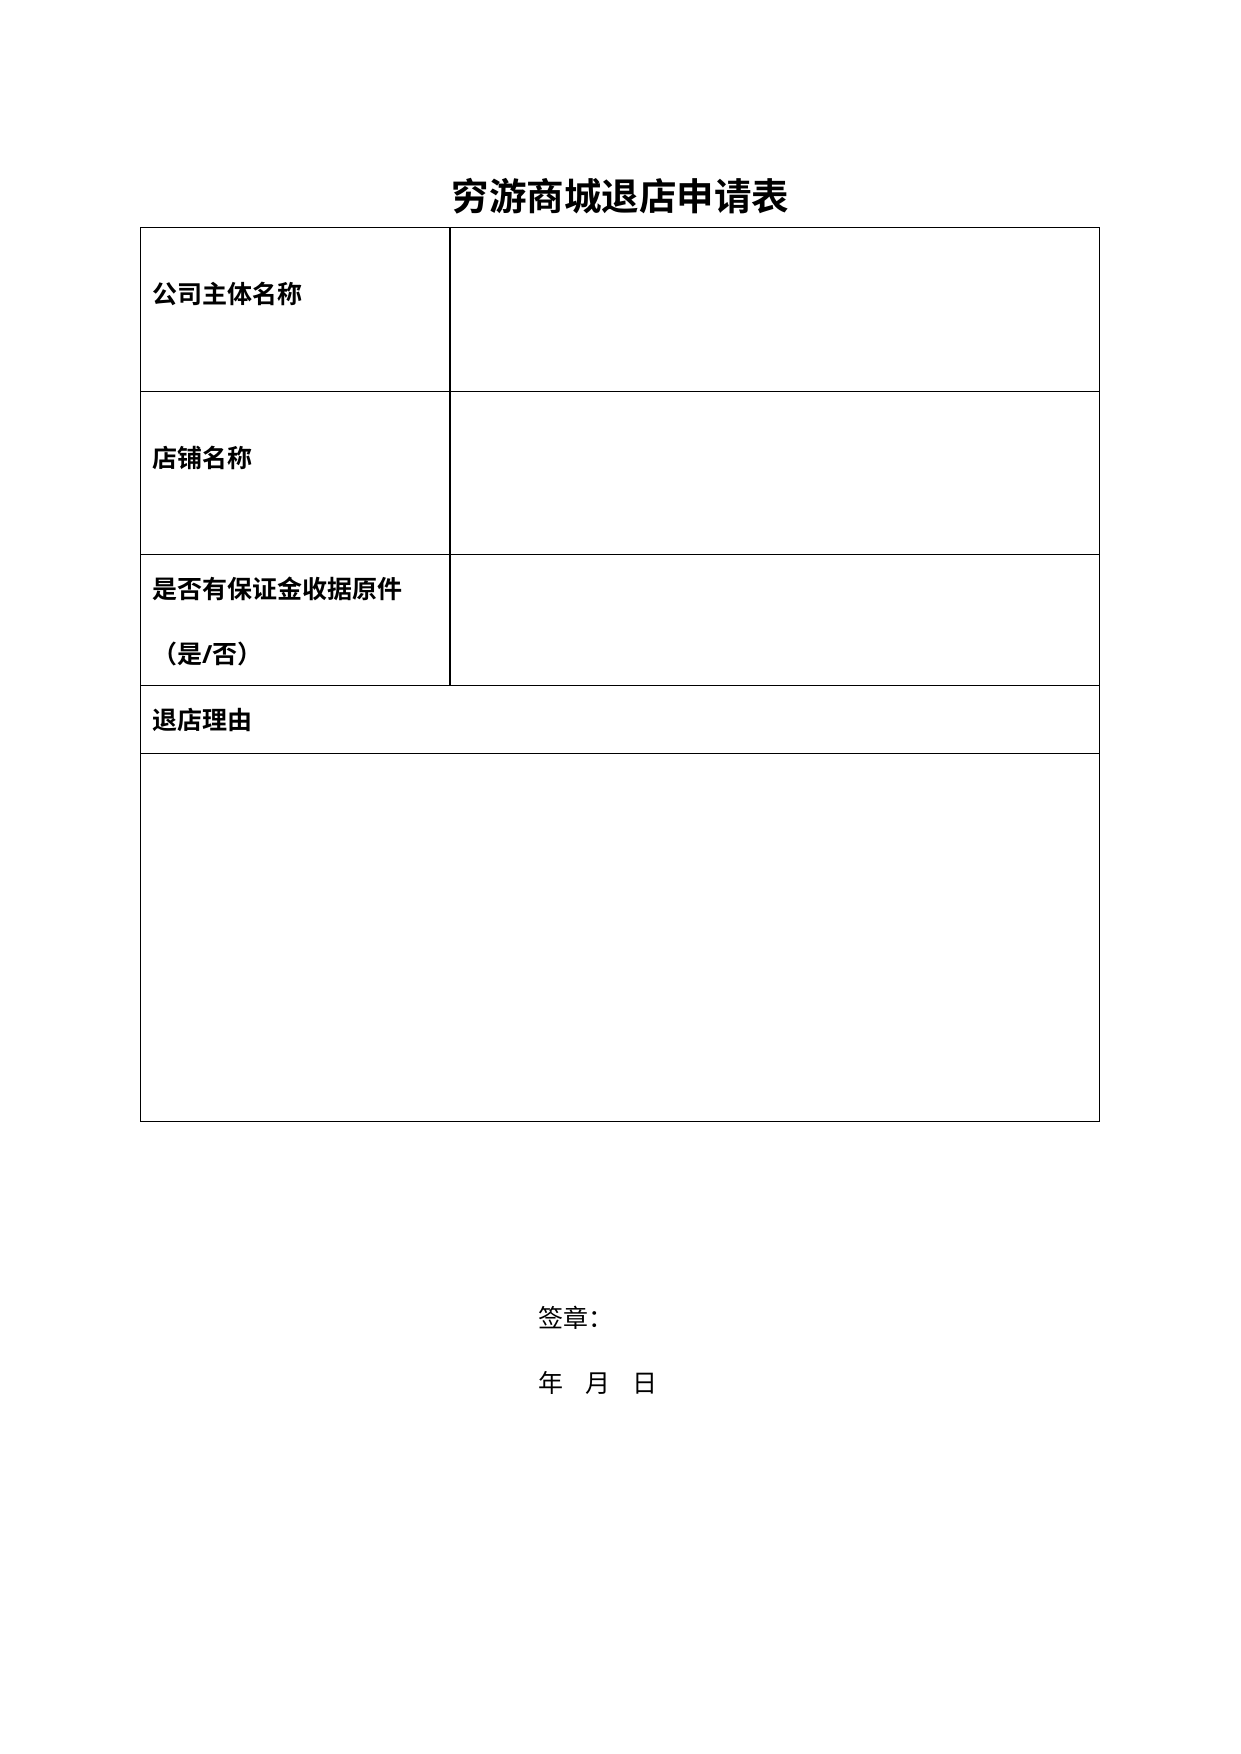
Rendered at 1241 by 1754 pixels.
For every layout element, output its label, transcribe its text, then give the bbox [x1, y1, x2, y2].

table_header 公司主体名称 [141, 228, 449, 391]
text 年 月 日 [187, 1349, 1053, 1414]
table_cell [141, 754, 1099, 1121]
text 穷游商城退店申请表 [187, 162, 1053, 227]
table_cell [451, 392, 1099, 554]
table_cell 店铺名称 [141, 392, 449, 554]
table_cell 是否有保证金收据原件 （是/否） [141, 555, 449, 685]
table_header [451, 228, 1099, 391]
table_cell [451, 555, 1099, 685]
table_cell 退店理由 [141, 686, 1099, 753]
text 签章： [187, 1284, 1053, 1349]
